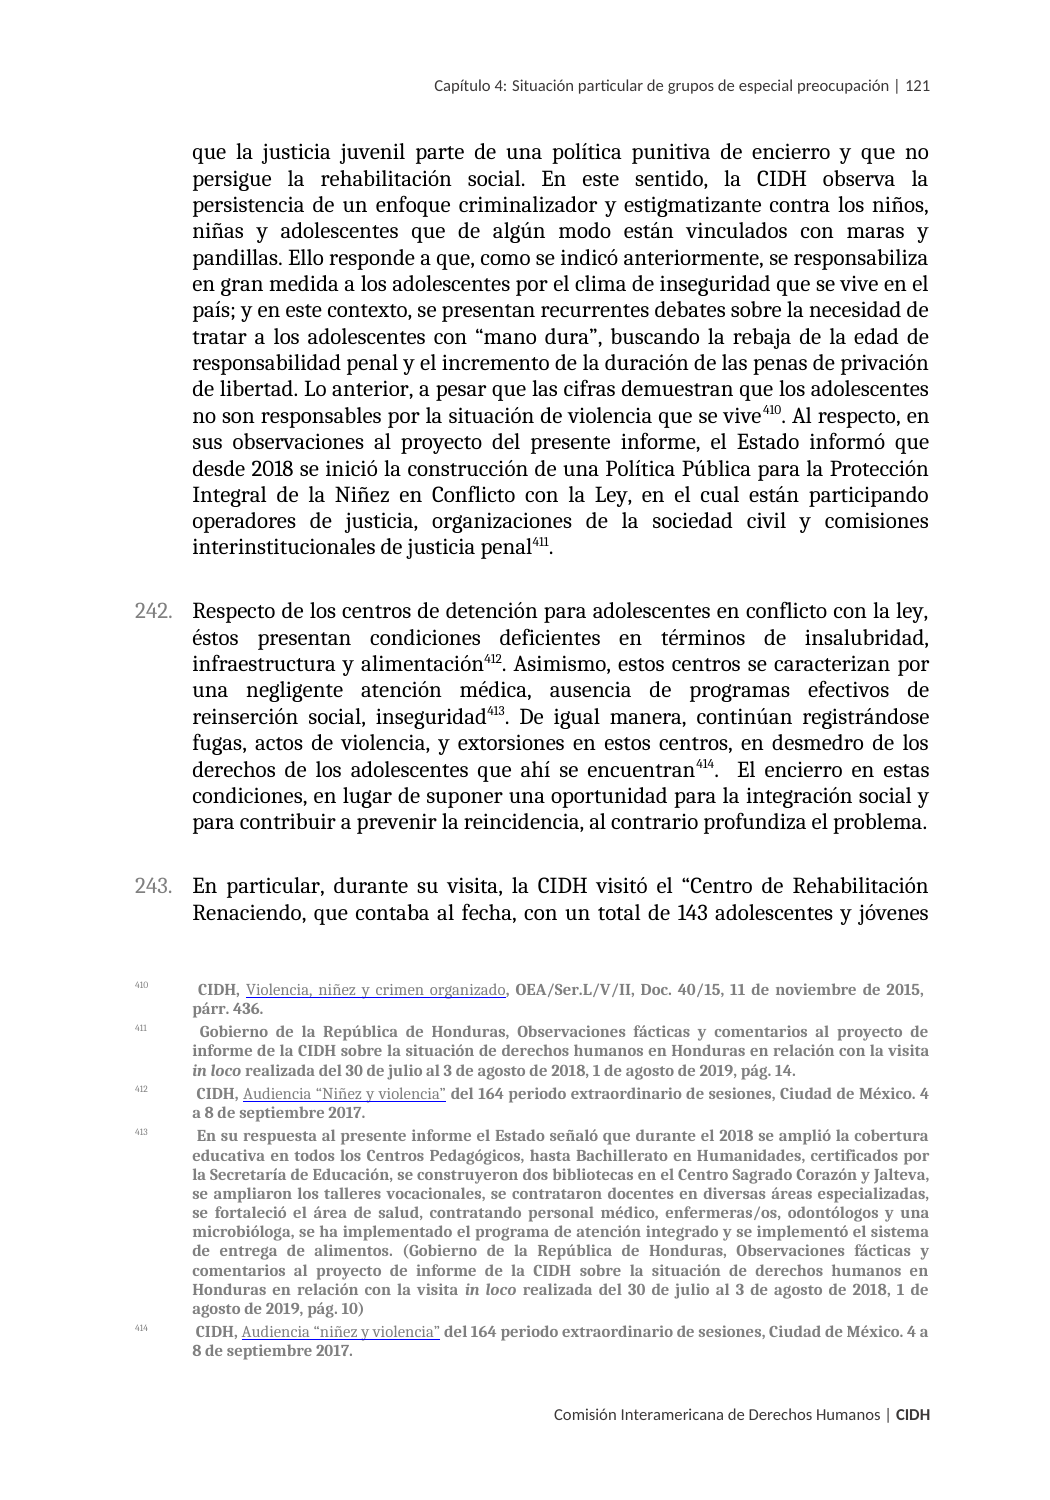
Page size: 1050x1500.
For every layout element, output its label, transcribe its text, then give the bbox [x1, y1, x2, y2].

text En relación con la justicia juvenil, el Estado de Honduras ha reconocido que la situación de los adolescentes en conflicto con la ley penal representa una emergencia nacional. A la fecha de publicación de este informe, 536 niños y niñas se encuentran privadas de libertad. La Comisión ha sido informada que la justicia juvenil parte de una política punitiva de encierro y que no persigue la rehabilitación social. En este sentido, la CIDH observa la persistencia de un enfoque criminalizador y estigmatizante contra los niños, niñas y adolescentes que de algún modo están vinculados con maras y pandillas. Ello responde a que, como se indicó anteriormente, se responsabiliza en gran medida a los adolescentes por el clima de inseguridad que se vive en el país; y en este contexto, se presentan recurrentes debates sobre la necesidad de tratar a los adolescentes con “mano dura”, buscando la rebaja de la edad de responsabilidad penal y el incremento de la duración de las penas de privación de libertad. Lo anterior, a pesar que las cifras demuestran que los adolescentes no son responsables por la situación de violencia que se vive. Al respecto, en sus observaciones al proyecto del presente informe, el Estado informó que desde 2018 se inició la construcción de una Política Pública para la Protección Integral de la Niñez en Conflicto con la Ley, en el cual están participando operadores de justicia, organizaciones de la sociedad civil y comisiones interinstitucionales de justicia penal. [135, 139, 930, 561]
text Respecto de los centros de detención para adolescentes en conflicto con la ley, éstos presentan condiciones deficientes en términos de insalubridad, infraestructura y alimentación. Asimismo, estos centros se caracterizan por una negligente atención médica, ausencia de programas efectivos de reinserción social, inseguridad. De igual manera, continúan registrándose fugas, actos de violencia, y extorsiones en estos centros, en desmedro de los derechos de los adolescentes que ahí se encuentran. El encierro en estas condiciones, en lugar de suponer una oportunidad para la integración social y para contribuir a prevenir la reincidencia, al contrario profundiza el problema. [135, 598, 930, 835]
